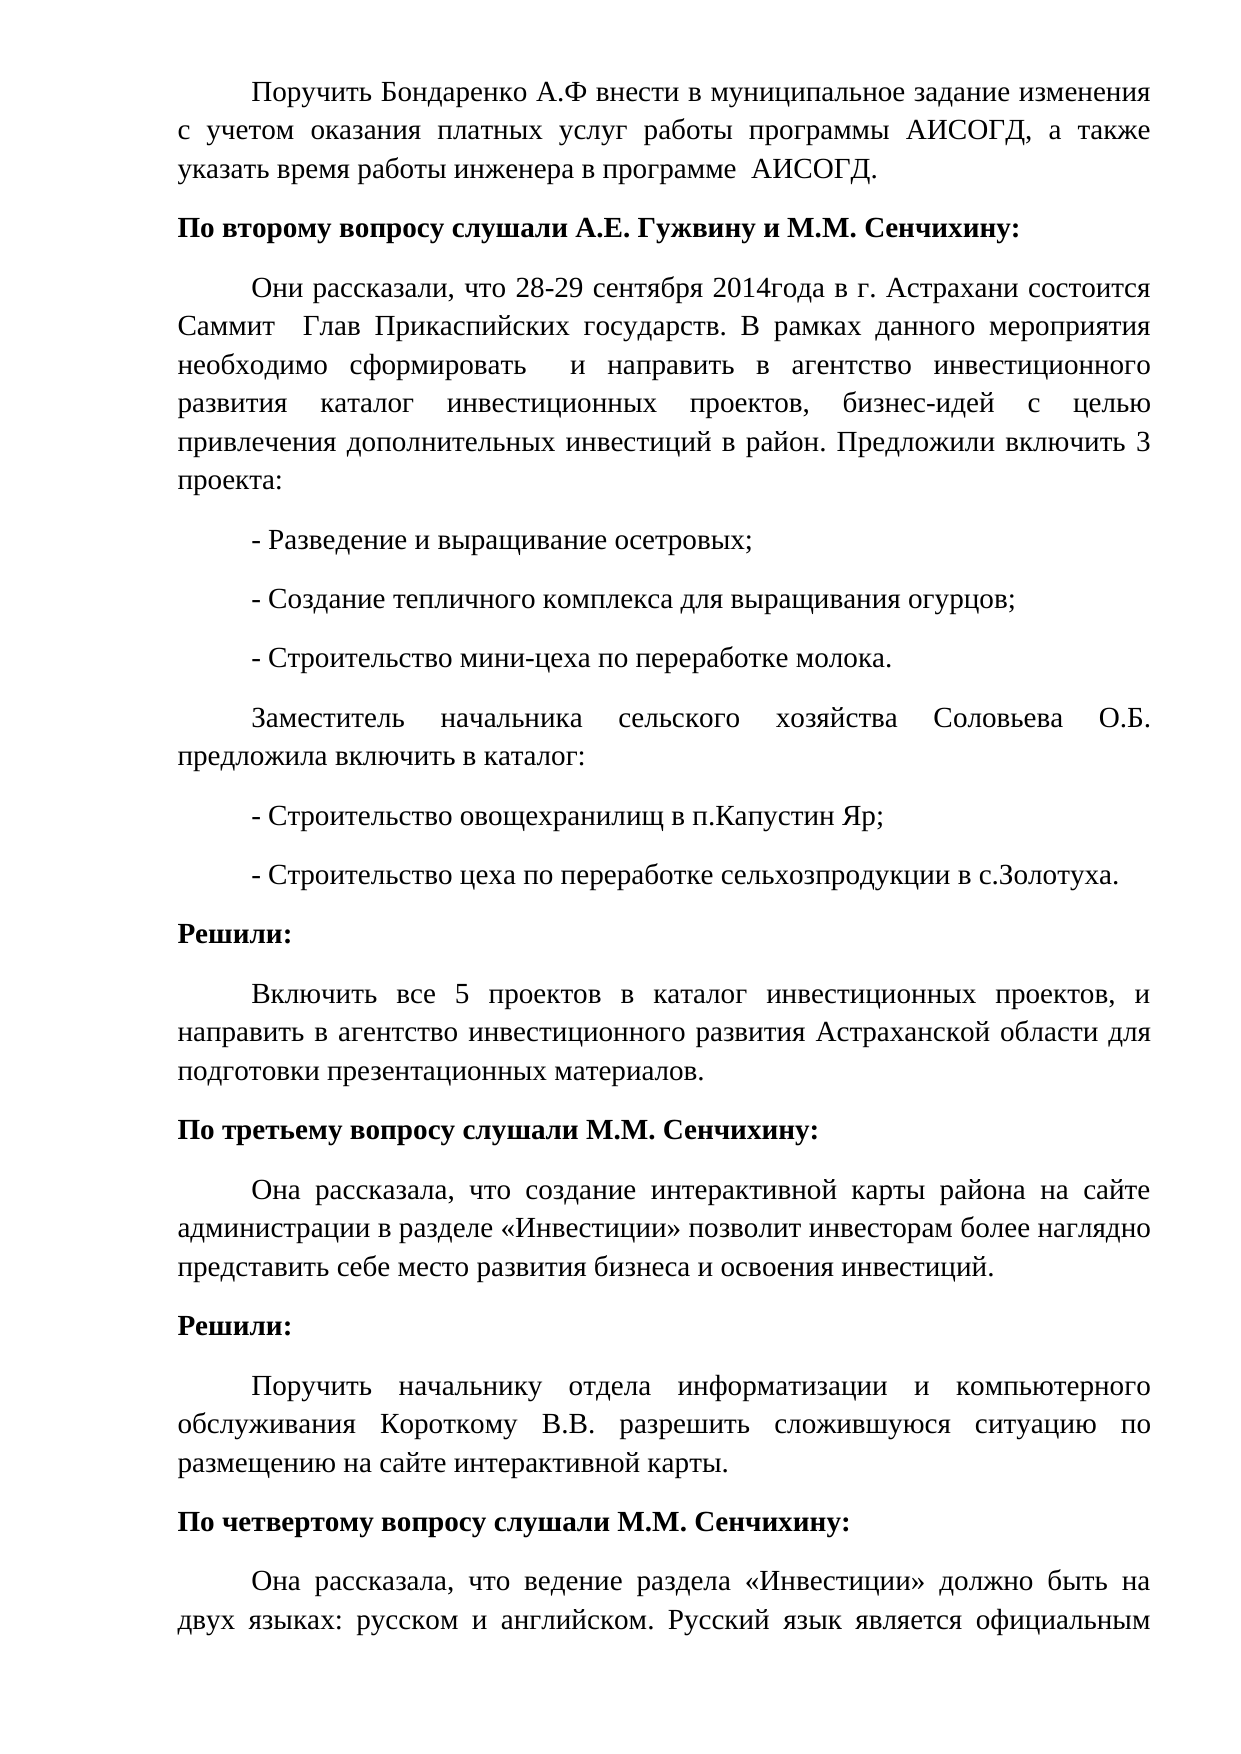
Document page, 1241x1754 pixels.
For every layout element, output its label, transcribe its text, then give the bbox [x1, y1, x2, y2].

text По второму вопросу слушали А.Е. Гужвину и М.М. Сенчихину: [177, 210, 1152, 244]
text Они рассказали, что 28-29 сентября 2014года в г. Астрахани состоится Саммит Глав Прикаспийских государств. В рамках данного мероприятия необходимо сформировать и направить в агентство инвестиционного развития каталог инвестиционных проектов, бизнес-идей с целью привлечения дополнительных инвестиций в район. Предложили включить 3 проекта: [177, 270, 1152, 496]
text - Строительство овощехранилищ в п.Капустин Яр; [177, 798, 1152, 831]
text Решили: [177, 1308, 1152, 1342]
text Поручить Бондаренко А.Ф внести в муниципальное задание изменения с учетом оказания платных услуг работы программы АИСОГД, а также указать время работы инженера в программе АИСОГД. [177, 74, 1152, 184]
text Решили: [177, 917, 1152, 950]
text Поручить начальнику отдела информатизации и компьютерного обслуживания Короткому В.В. разрешить сложившуюся ситуацию по размещению на сайте интерактивной карты. [177, 1368, 1152, 1478]
text - Строительство цеха по переработке сельхозпродукции в с.Золотуха. [177, 857, 1152, 891]
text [177, 1563, 1152, 1636]
text Включить все 5 проектов в каталог инвестиционных проектов, и направить в агентство инвестиционного развития Астраханской области для подготовки презентационных материалов. [177, 976, 1152, 1087]
text По третьему вопросу слушали М.М. Сенчихину: [177, 1112, 1152, 1146]
text Заместитель начальника сельского хозяйства Соловьева О.Б. предложила включить в каталог: [177, 700, 1152, 772]
text По четвертому вопросу слушали М.М. Сенчихину: [177, 1504, 1152, 1538]
text - Создание тепличного комплекса для выращивания огурцов; [177, 581, 1152, 615]
text - Строительство мини-цеха по переработке молока. [177, 641, 1152, 674]
text - Разведение и выращивание осетровых; [177, 522, 1152, 555]
text Она рассказала, что создание интерактивной карты района на сайте администрации в разделе «Инвестиции» позволит инвесторам более наглядно представить себе место развития бизнеса и освоения инвестиций. [177, 1172, 1152, 1282]
